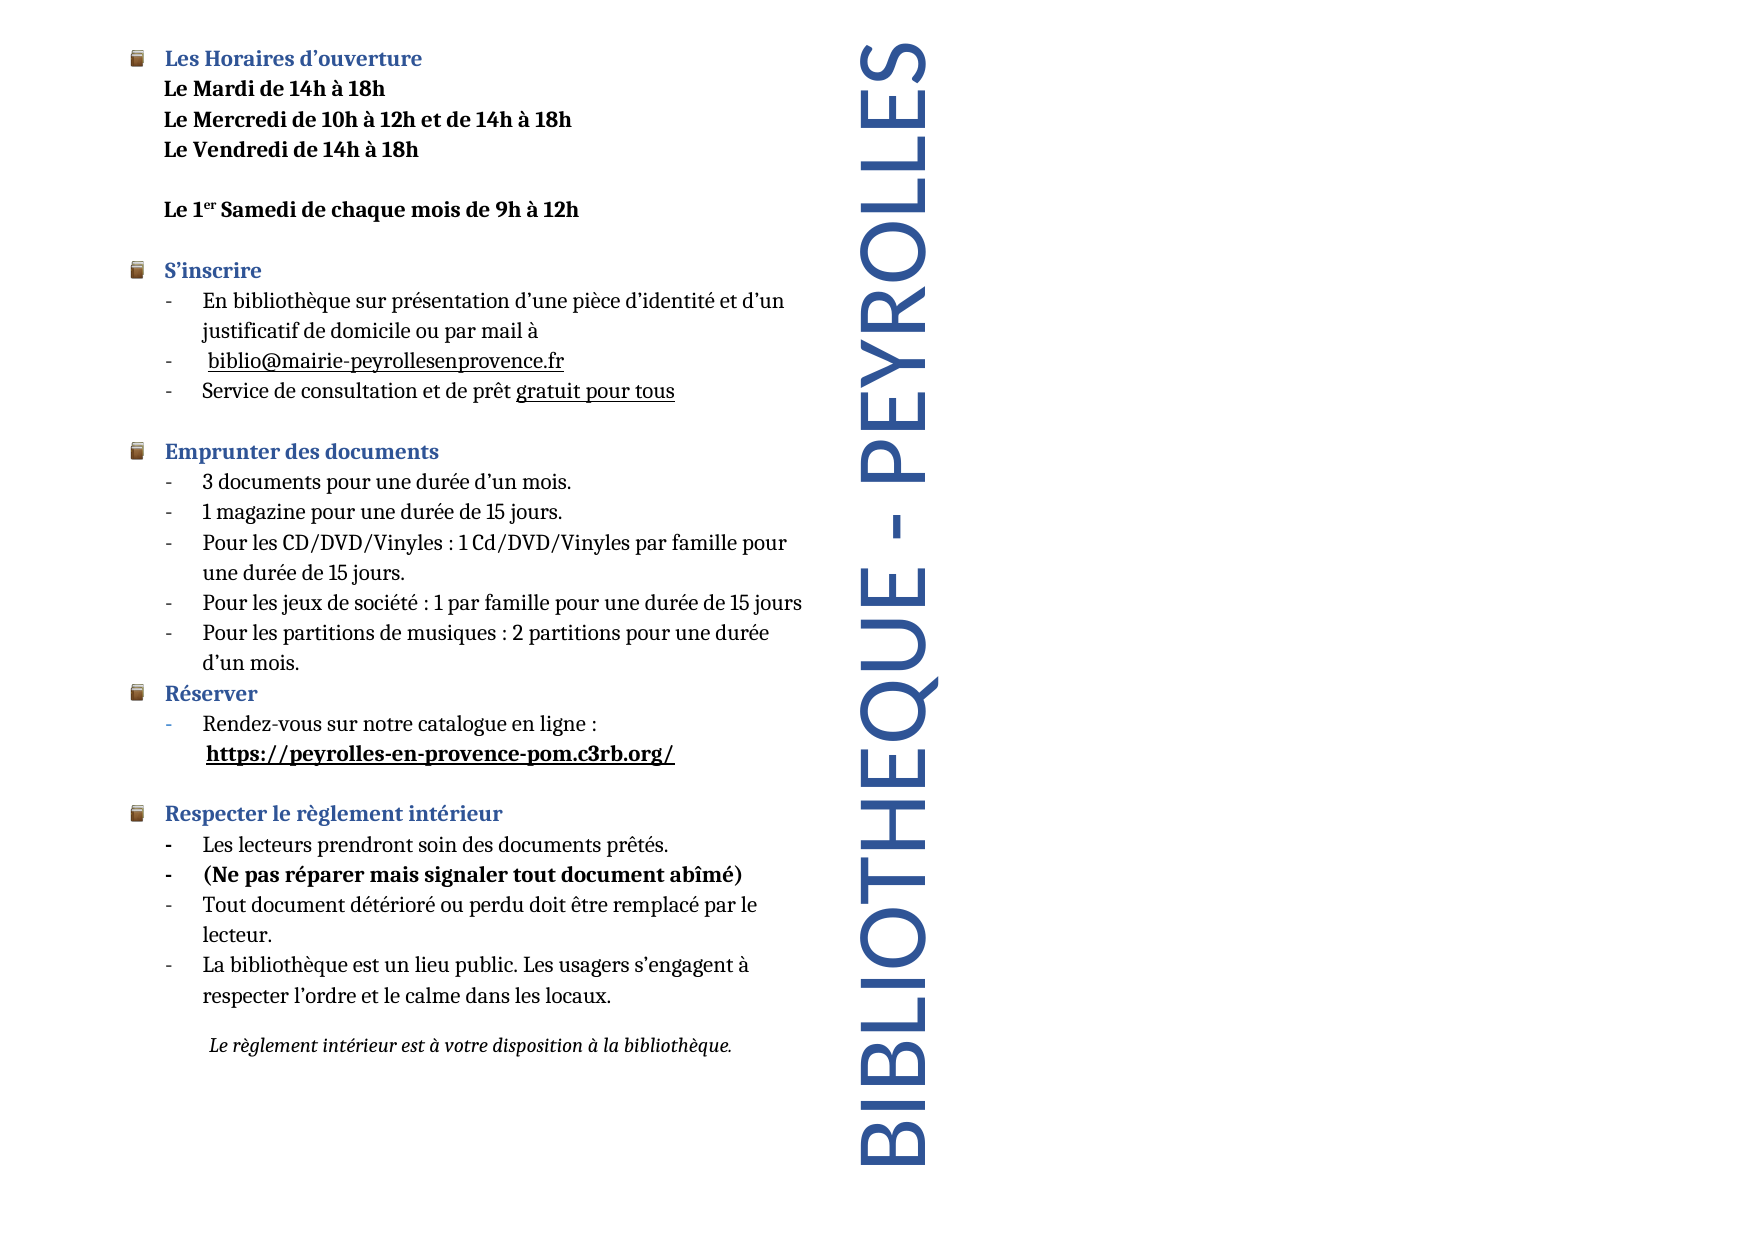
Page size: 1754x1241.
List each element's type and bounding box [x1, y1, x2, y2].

picture [128, 261, 146, 279]
picture [128, 805, 146, 822]
picture [128, 442, 146, 460]
picture [128, 50, 146, 67]
picture [128, 684, 146, 701]
